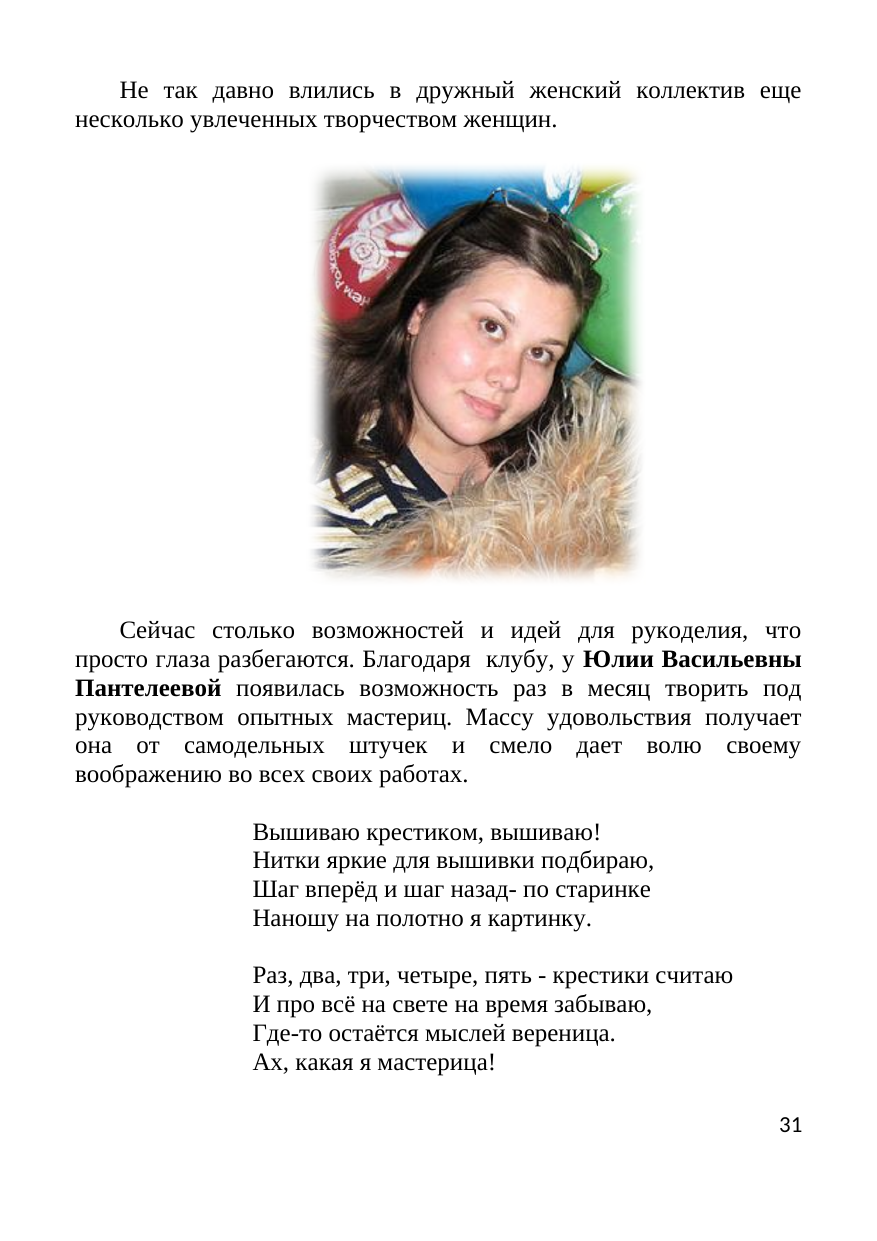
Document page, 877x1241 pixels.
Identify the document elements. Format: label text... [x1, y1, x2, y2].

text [252, 817, 802, 1076]
picture [336, 191, 617, 558]
text Сейчас столько возможностей и идей для рукоделия, что просто глаза разбегаются. Благодаря клубу, у Юлии Васильевны Пантелеевой появилась возможность раз в месяц творить под руководством опытных мастериц. Массу удовольствия получает она от самодельных штучек и смело дает волю своему воображению во всех своих работах. [75, 616, 802, 788]
text Не так давно влились в дружный женский коллектив еще несколько увлеченных творчеством женщин. [75, 75, 802, 132]
